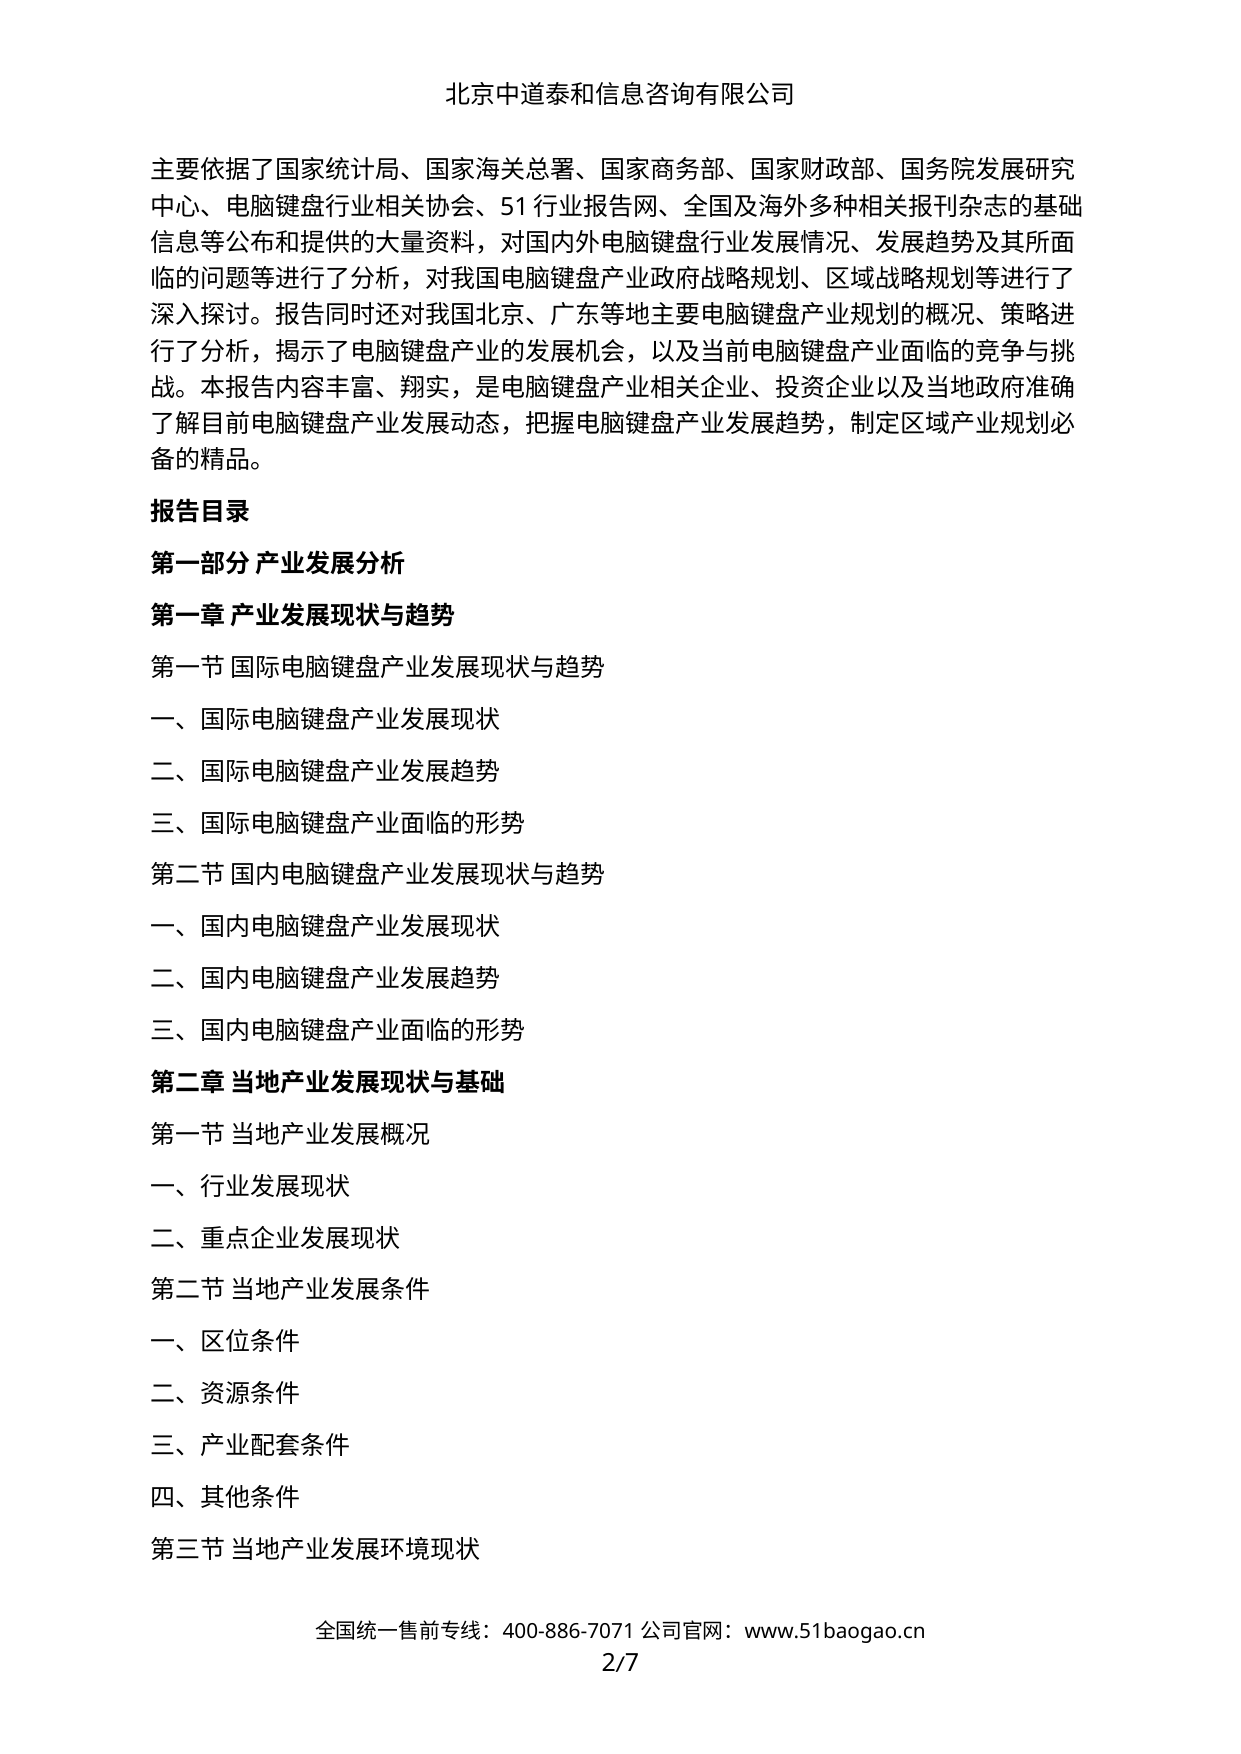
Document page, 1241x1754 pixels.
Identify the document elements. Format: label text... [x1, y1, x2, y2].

text 二、国际电脑键盘产业发展趋势 [150, 751, 1090, 787]
text 一、行业发展现状 [150, 1166, 1090, 1202]
text 二、资源条件 [150, 1374, 1090, 1410]
text 报告目录 [150, 492, 1090, 528]
text 一、国内电脑键盘产业发展现状 [150, 907, 1090, 943]
text 一、国际电脑键盘产业发展现状 [150, 699, 1090, 736]
text 第二章 当地产业发展现状与基础 [150, 1062, 1090, 1099]
text 第一部分 产业发展分析 [150, 544, 1090, 580]
text 四、其他条件 [150, 1477, 1090, 1514]
text 第三节 当地产业发展环境现状 [150, 1529, 1090, 1566]
text 二、重点企业发展现状 [150, 1218, 1090, 1254]
text 第一章 产业发展现状与趋势 [150, 596, 1090, 632]
text 三、产业配套条件 [150, 1426, 1090, 1462]
text 第二节 国内电脑键盘产业发展现状与趋势 [150, 855, 1090, 891]
text 第二节 当地产业发展条件 [150, 1270, 1090, 1306]
text 第一节 当地产业发展概况 [150, 1114, 1090, 1151]
text 二、国内电脑键盘产业发展趋势 [150, 959, 1090, 995]
text 一、区位条件 [150, 1322, 1090, 1358]
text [150, 150, 1090, 476]
text 三、国际电脑键盘产业面临的形势 [150, 803, 1090, 839]
text 三、国内电脑键盘产业面临的形势 [150, 1011, 1090, 1047]
text 第一节 国际电脑键盘产业发展现状与趋势 [150, 647, 1090, 684]
